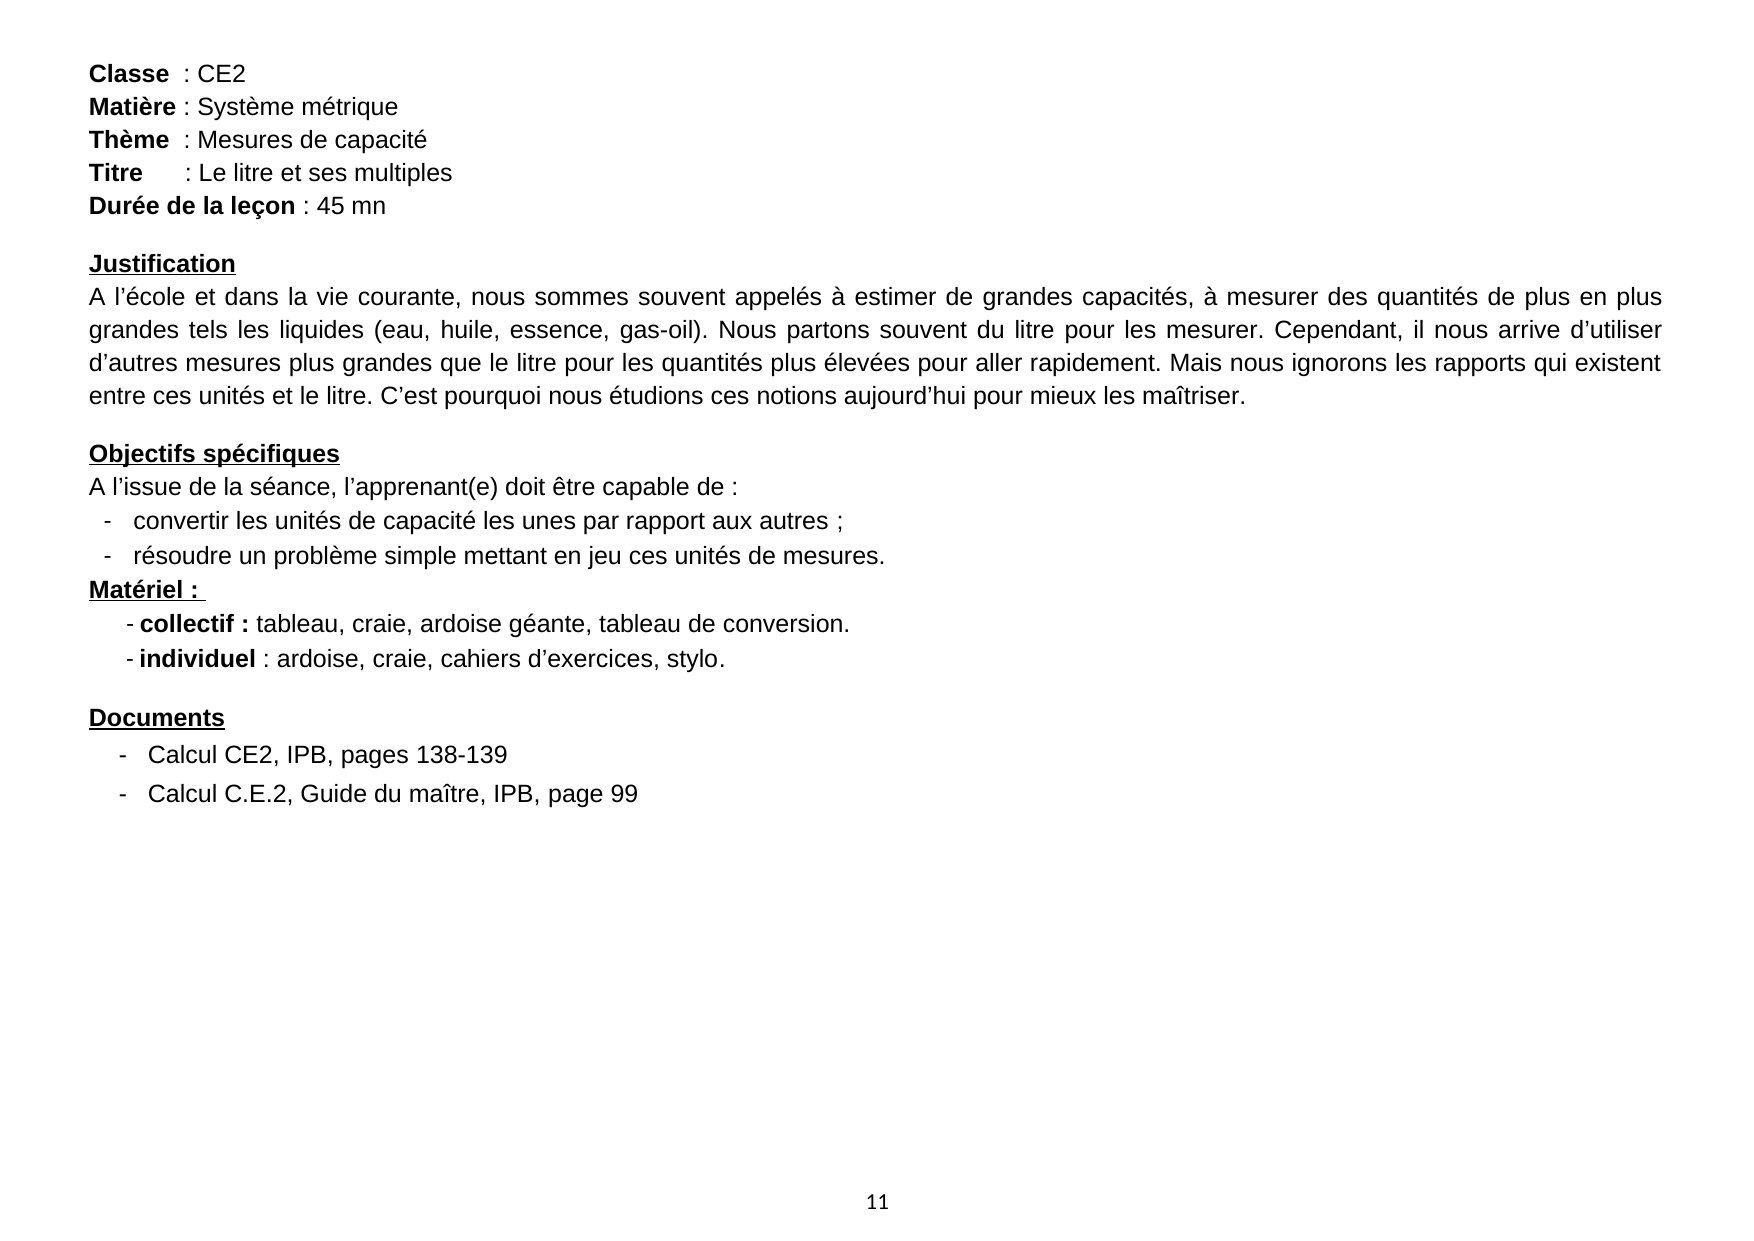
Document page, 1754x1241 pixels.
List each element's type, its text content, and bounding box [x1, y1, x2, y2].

list convertir les unités de capacité les unes par rapport aux autres ; [103, 505, 1665, 536]
list Calcul C.E.2, Guide du maître, IPB, page 99 [119, 776, 1665, 809]
text Justification [89, 249, 1665, 278]
text Objectifs spécifiques [89, 439, 1665, 468]
list collectif : tableau, craie, ardoise géante, tableau de conversion. [126, 608, 1665, 639]
list Calcul CE2, IPB, pages 138-139 [119, 736, 1665, 770]
text Durée de la leçon : 45 mn [89, 191, 1665, 220]
text Documents [89, 703, 1665, 732]
text Thème : Mesures de capacité [89, 125, 1665, 154]
text A l’issue de la séance, l’apprenant(e) doit être capable de : [89, 472, 1665, 501]
list individuel : ardoise, craie, cahiers d’exercices, stylo. [126, 643, 1665, 674]
text Matière : Système métrique [89, 92, 1665, 121]
list résoudre un problème simple mettant en jeu ces unités de mesures. [103, 540, 1665, 571]
text Titre : Le litre et ses multiples [89, 158, 1665, 187]
text Matériel : [89, 575, 1665, 604]
text Classe : CE2 [89, 59, 1665, 88]
text A l’école et dans la vie courante, nous sommes souvent appelés à estimer de grandes capacités, à mesurer des quantités de plus en plus grandes tels les liquides (eau, huile, essence, gas-oil). Nous partons souvent du litre pour les mesurer. Cependant, il nous arrive d’utiliser d’autres mesures plus grandes que le litre pour les quantités plus élevées pour aller rapidement. Mais nous ignorons les rapports qui existent entre ces unités et le litre. C’est pourquoi nous étudions ces notions aujourd’hui pour mieux les maîtriser. [89, 282, 1665, 410]
